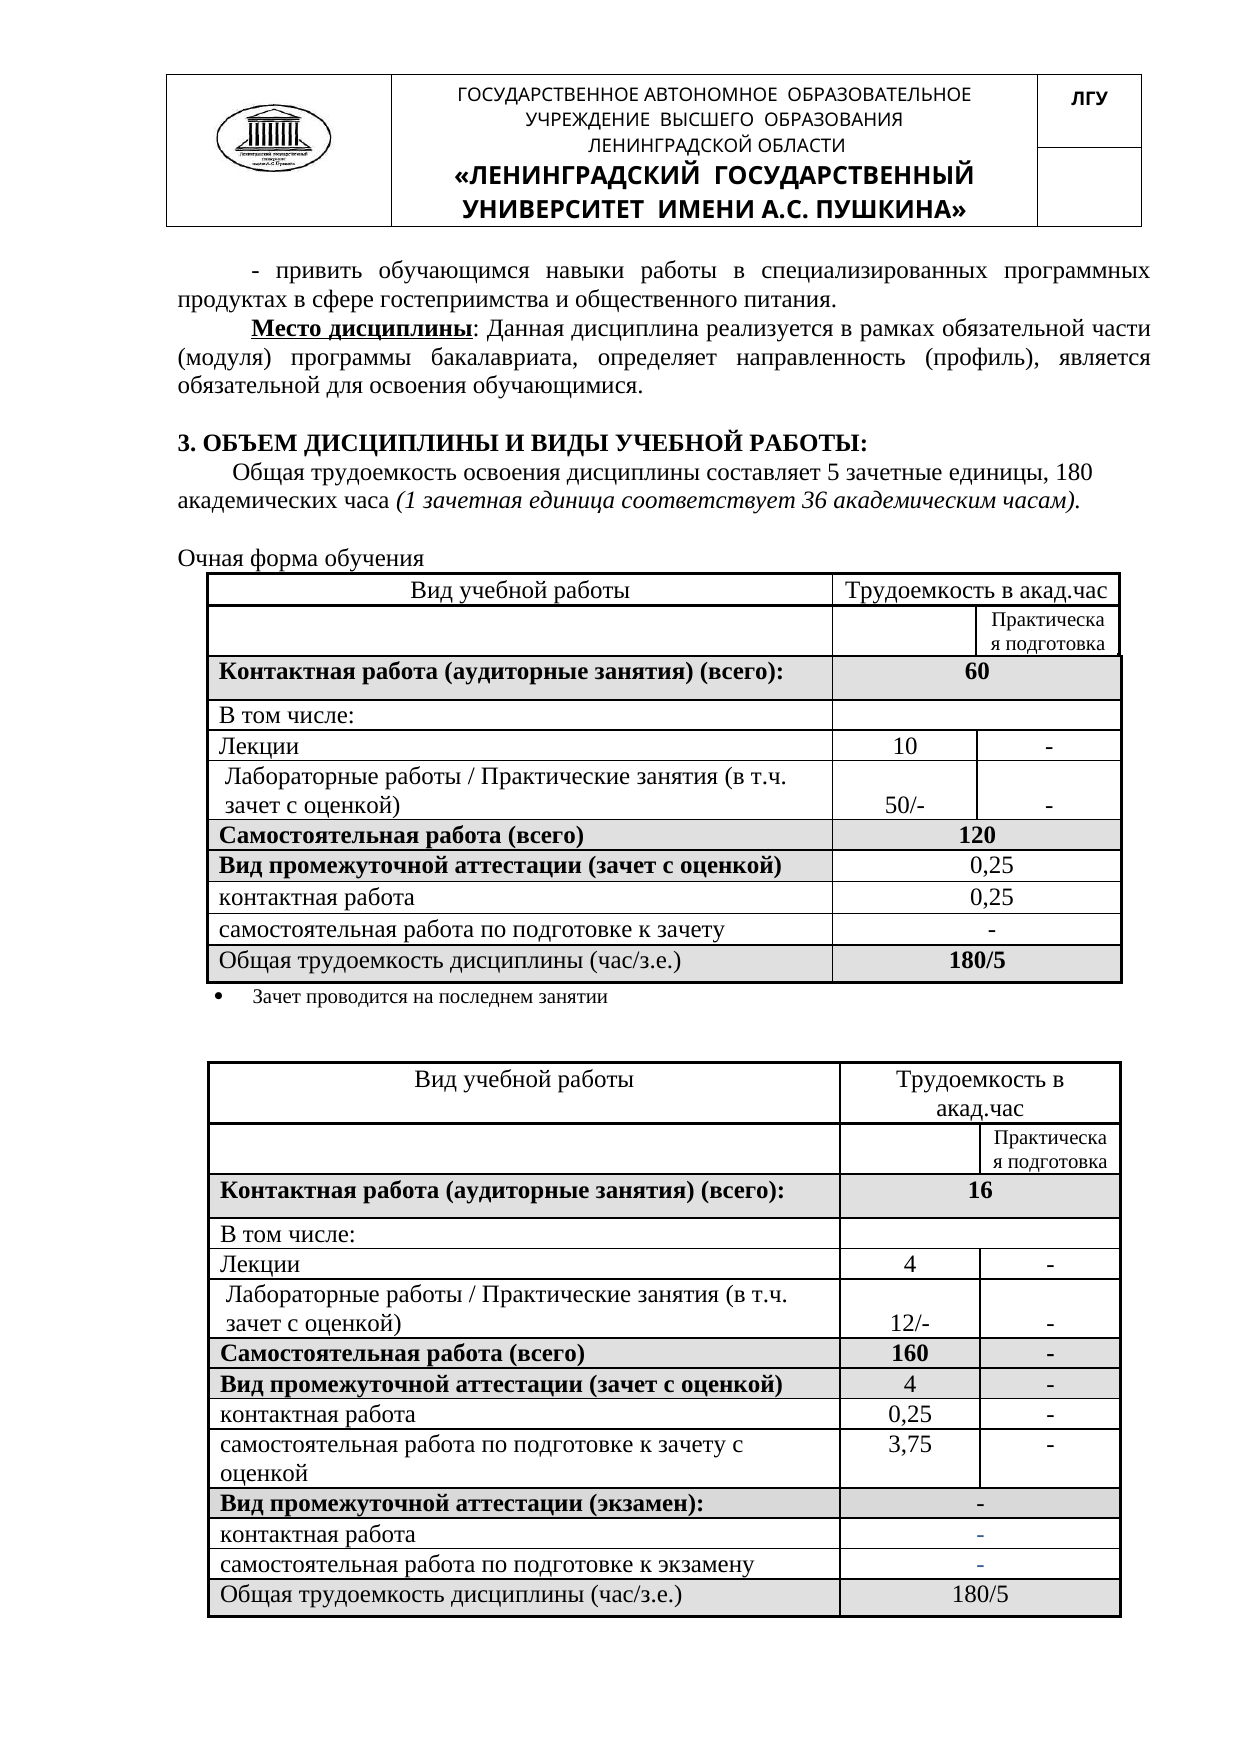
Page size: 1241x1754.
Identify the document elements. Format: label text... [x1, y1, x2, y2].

table_cell Общая трудоемкость дисциплины (час/з.е.) [210, 1580, 839, 1615]
table_cell [209, 607, 832, 655]
table_cell Вид промежуточной аттестации (зачет с оценкой) [210, 1369, 839, 1398]
table_cell [833, 607, 975, 655]
table_cell контактная работа [209, 882, 832, 912]
table_cell - [981, 1339, 1119, 1367]
table_cell В том числе: [209, 701, 832, 729]
table_cell - [981, 1399, 1119, 1428]
table_cell - [981, 1249, 1119, 1278]
table_cell [833, 701, 1120, 729]
text - привить обучающимся навыки работы в специализированных программных продуктах в сфере гостеприимства и общественного питания. [177, 256, 1152, 313]
table_cell 0,25 [833, 882, 1120, 912]
table_header Вид учебной работы [209, 575, 832, 604]
table_cell Вид промежуточной аттестации (зачет с оценкой) [209, 851, 832, 881]
table_cell - [841, 1519, 1119, 1548]
table_cell Вид промежуточной аттестации (экзамен): [210, 1489, 839, 1517]
table_cell Практическая подготовка [977, 607, 1118, 655]
table_cell - [978, 761, 1120, 819]
table_cell Общая трудоемкость дисциплины (час/з.е.) [209, 946, 832, 981]
table_cell - [981, 1280, 1119, 1337]
table_header Вид учебной работы [210, 1064, 839, 1122]
table_cell 12/- [841, 1280, 979, 1337]
table_cell Лекции [209, 731, 832, 760]
text Общая трудоемкость освоения дисциплины составляет 5 зачетные единицы, 180 академических часа (1 зачетная единица соответствует 36 академическим часам). [177, 457, 1152, 514]
table_cell [841, 1219, 1119, 1248]
table_cell Контактная работа (аудиторные занятия) (всего): [210, 1175, 839, 1217]
table_cell - [978, 731, 1120, 760]
text Очная форма обучения [177, 543, 1152, 572]
table_cell 4 [841, 1369, 979, 1398]
table_cell 60 [833, 657, 1120, 699]
table_cell 180/5 [833, 946, 1120, 981]
table_cell - [833, 914, 1120, 944]
table_cell - [981, 1369, 1119, 1398]
table_cell 10 [833, 731, 976, 760]
table_cell - [841, 1489, 1119, 1517]
table_cell 120 [833, 820, 1120, 849]
table_cell Практическая подготовка [981, 1125, 1119, 1173]
table_cell самостоятельная работа по подготовке к экзамену [210, 1549, 839, 1578]
table_cell Контактная работа (аудиторные занятия) (всего): [209, 657, 832, 699]
table_cell - [981, 1430, 1119, 1487]
text 3. Объем дисциплины и виды учебной работы: [177, 428, 1152, 457]
table_cell Самостоятельная работа (всего) [210, 1339, 839, 1367]
table_cell Самостоятельная работа (всего) [209, 820, 832, 849]
table_cell Лабораторные работы / Практические занятия (в т.ч. зачет с оценкой) [210, 1280, 839, 1337]
table_cell В том числе: [210, 1219, 839, 1248]
table_cell контактная работа [210, 1399, 839, 1428]
table_cell [210, 1125, 839, 1173]
table_cell 50/- [833, 761, 976, 819]
table_cell самостоятельная работа по подготовке к зачету с оценкой [210, 1430, 839, 1487]
table_cell 0,25 [833, 851, 1120, 881]
table_cell Лекции [210, 1249, 839, 1278]
table_cell 180/5 [841, 1580, 1119, 1615]
table_cell 4 [841, 1249, 979, 1278]
list Зачет проводится на последнем занятии [215, 984, 1152, 1008]
table_cell 0,25 [841, 1399, 979, 1428]
table_cell [841, 1125, 979, 1173]
table_cell 3,75 [841, 1430, 979, 1487]
table_cell контактная работа [210, 1519, 839, 1548]
table_cell 16 [841, 1175, 1119, 1217]
table_header Трудоемкость в акад.час [833, 575, 1118, 604]
table_cell - [841, 1549, 1119, 1578]
table_cell самостоятельная работа по подготовке к зачету [209, 914, 832, 944]
picture [188, 75, 369, 203]
table_cell 160 [841, 1339, 979, 1367]
table_cell Лабораторные работы / Практические занятия (в т.ч. зачет с оценкой) [209, 761, 832, 819]
table_header Трудоемкость в акад.час [841, 1064, 1119, 1122]
text Место дисциплины: Данная дисциплина реализуется в рамках обязательной части (модуля) программы бакалавриата, определяет направленность (профиль), является обязательной для освоения обучающимися. [177, 313, 1152, 399]
